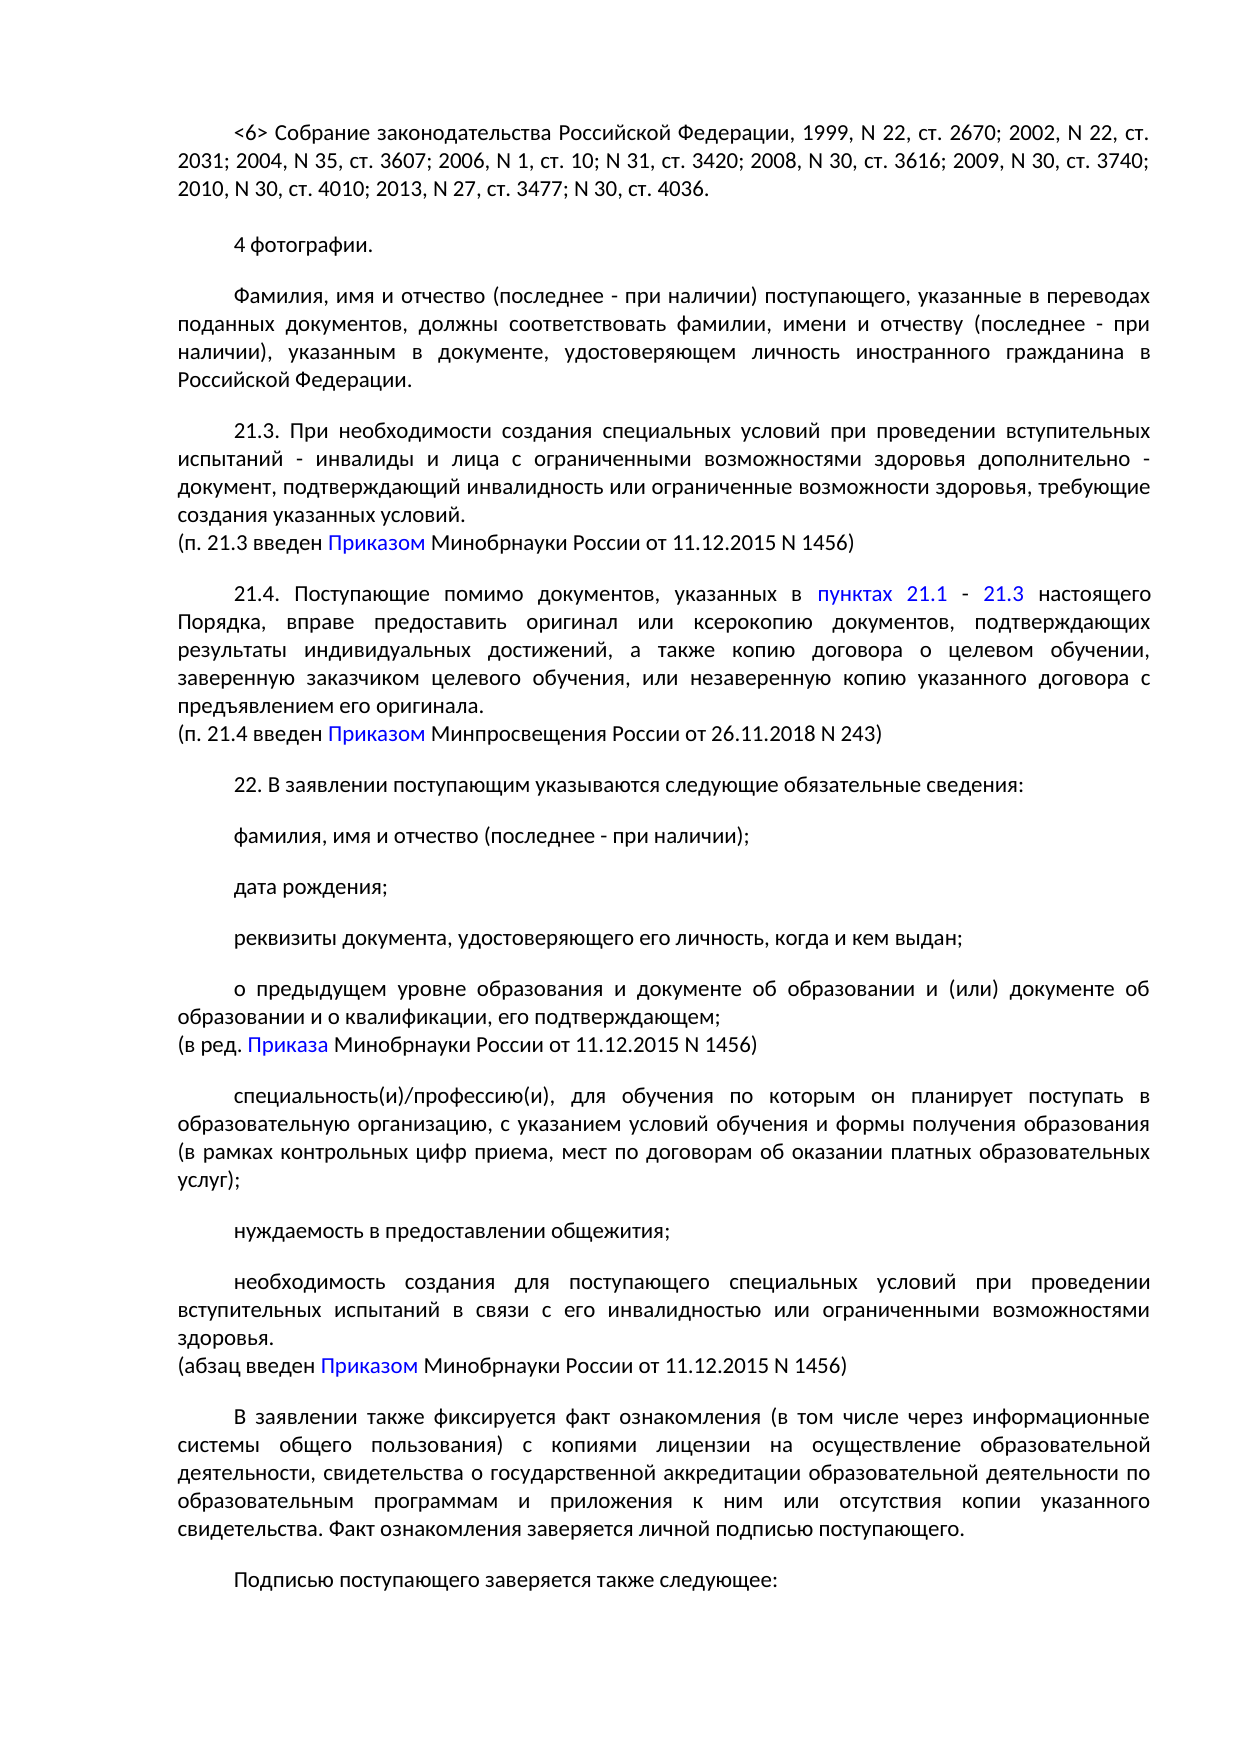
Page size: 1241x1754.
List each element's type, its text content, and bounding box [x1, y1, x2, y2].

text 22. В заявлении поступающим указываются следующие обязательные сведения: [177, 770, 1152, 798]
text (п. 21.3 введен Приказом Минобрнауки России от 11.12.2015 N 1456) [177, 528, 1152, 556]
text Фамилия, имя и отчество (последнее - при наличии) поступающего, указанные в переводах поданных документов, должны соответствовать фамилии, имени и отчеству (последнее - при наличии), указанным в документе, удостоверяющем личность иностранного гражданина в Российской Федерации. [177, 281, 1152, 393]
text <6> Собрание законодательства Российской Федерации, 1999, N 22, ст. 2670; 2002, N 22, ст. 2031; 2004, N 35, ст. 3607; 2006, N 1, ст. 10; N 31, ст. 3420; 2008, N 30, ст. 3616; 2009, N 30, ст. 3740; 2010, N 30, ст. 4010; 2013, N 27, ст. 3477; N 30, ст. 4036. [177, 118, 1152, 202]
text необходимость создания для поступающего специальных условий при проведении вступительных испытаний в связи с его инвалидностью или ограниченными возможностями здоровья. [177, 1267, 1152, 1351]
text 21.3. При необходимости создания специальных условий при проведении вступительных испытаний - инвалиды и лица с ограниченными возможностями здоровья дополнительно - документ, подтверждающий инвалидность или ограниченные возможности здоровья, требующие создания указанных условий. [177, 416, 1152, 528]
text В заявлении также фиксируется факт ознакомления (в том числе через информационные системы общего пользования) с копиями лицензии на осуществление образовательной деятельности, свидетельства о государственной аккредитации образовательной деятельности по образовательным программам и приложения к ним или отсутствия копии указанного свидетельства. Факт ознакомления заверяется личной подписью поступающего. [177, 1402, 1152, 1542]
text (п. 21.4 введен Приказом Минпросвещения России от 26.11.2018 N 243) [177, 719, 1152, 747]
text нуждаемость в предоставлении общежития; [177, 1216, 1152, 1244]
text фамилия, имя и отчество (последнее - при наличии); [177, 821, 1152, 849]
text 4 фотографии. [177, 230, 1152, 258]
text специальность(и)/профессию(и), для обучения по которым он планирует поступать в образовательную организацию, с указанием условий обучения и формы получения образования (в рамках контрольных цифр приема, мест по договорам об оказании платных образовательных услуг); [177, 1081, 1152, 1193]
text реквизиты документа, удостоверяющего его личность, когда и кем выдан; [177, 923, 1152, 951]
text 21.4. Поступающие помимо документов, указанных в пунктах 21.1 - 21.3 настоящего Порядка, вправе предоставить оригинал или ксерокопию документов, подтверждающих результаты индивидуальных достижений, а также копию договора о целевом обучении, заверенную заказчиком целевого обучения, или незаверенную копию указанного договора с предъявлением его оригинала. [177, 579, 1152, 719]
text дата рождения; [177, 872, 1152, 900]
text Подписью поступающего заверяется также следующее: [177, 1565, 1152, 1593]
text о предыдущем уровне образования и документе об образовании и (или) документе об образовании и о квалификации, его подтверждающем; [177, 974, 1152, 1030]
text (в ред. Приказа Минобрнауки России от 11.12.2015 N 1456) [177, 1030, 1152, 1058]
text (абзац введен Приказом Минобрнауки России от 11.12.2015 N 1456) [177, 1351, 1152, 1379]
